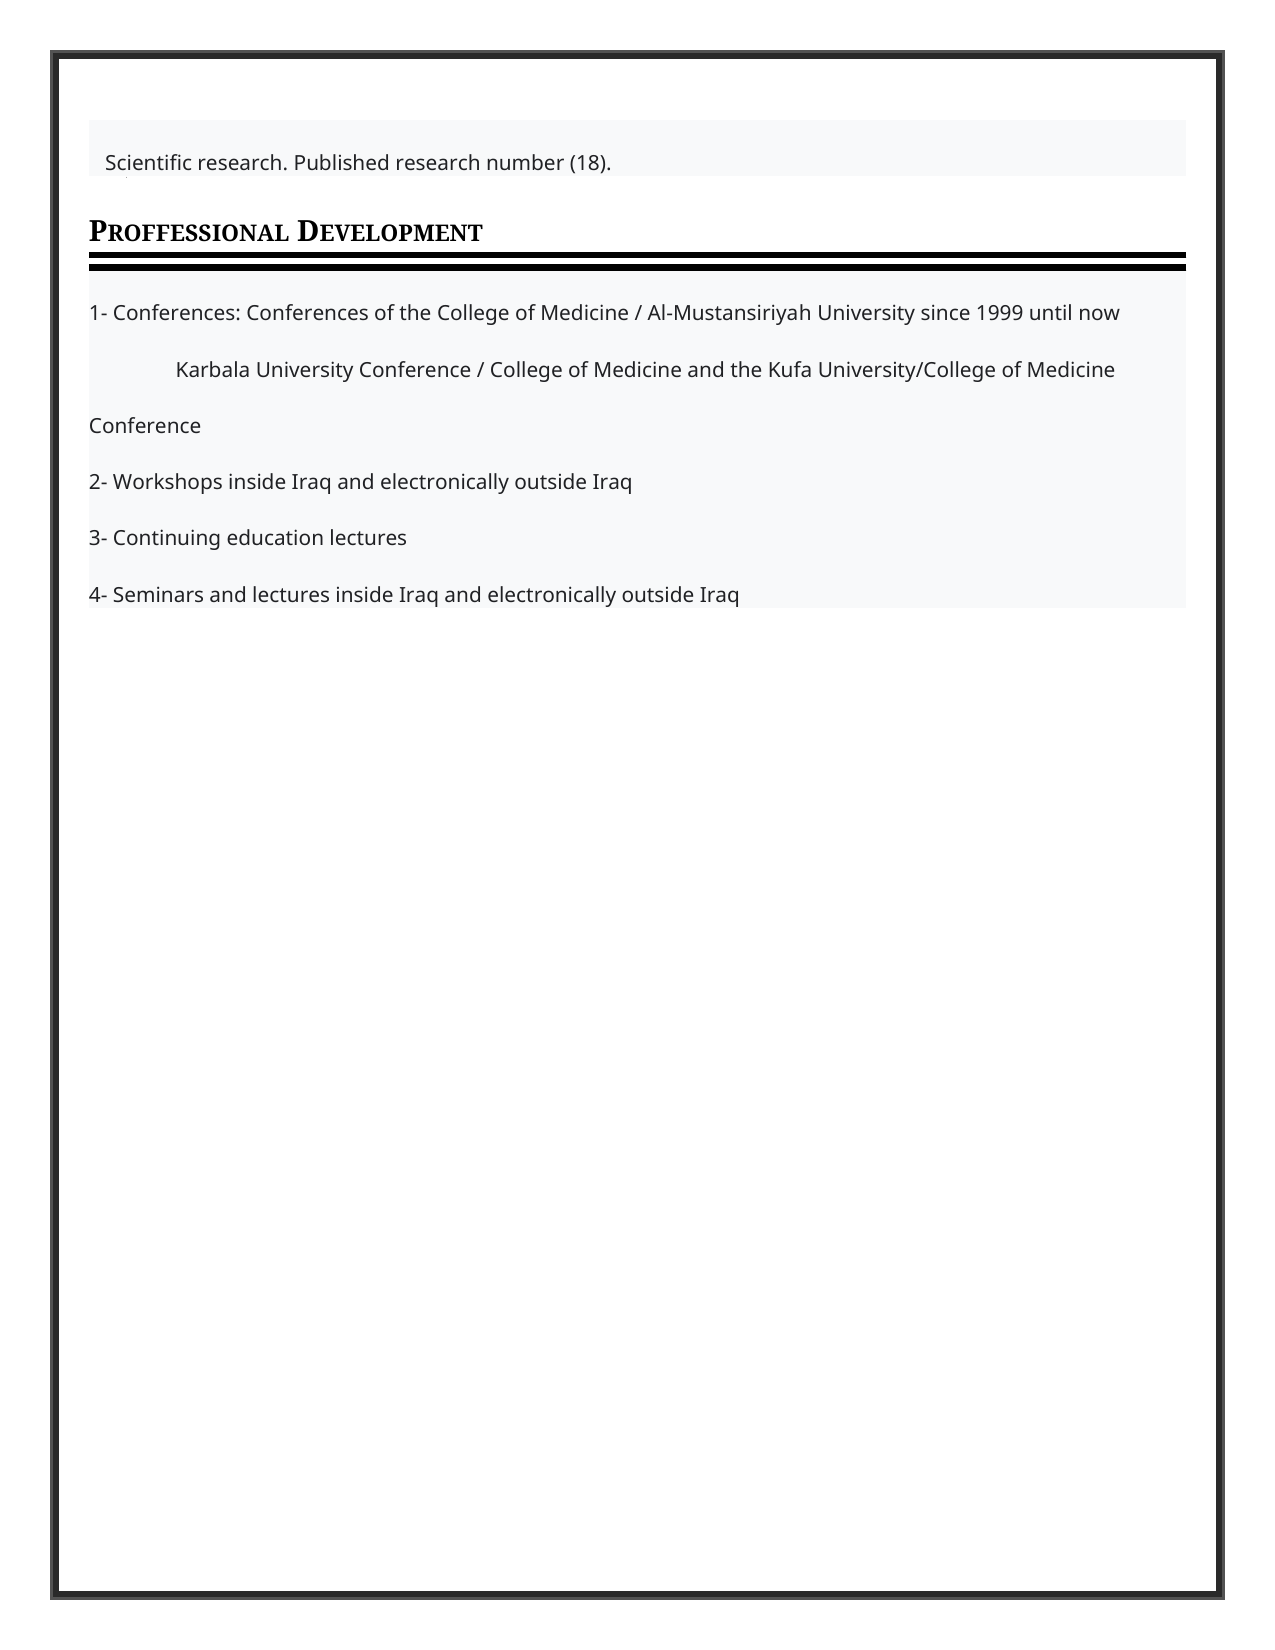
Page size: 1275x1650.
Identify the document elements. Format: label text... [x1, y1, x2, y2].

text Scientific research. Published research number (18). [89, 120, 1186, 176]
text 4- Seminars and lectures inside Iraq and electronically outside Iraq [89, 552, 1186, 608]
text 2- Workshops inside Iraq and electronically outside Iraq [89, 439, 1186, 496]
text 1- Conferences: Conferences of the College of Medicine / Al-Mustansiriyah University since 1999 until now [89, 271, 1186, 327]
text Karbala University Conference / College of Medicine and the Kufa University/College of Medicine Conference [89, 327, 1186, 439]
text 3- Continuing education lectures [89, 496, 1186, 552]
text PROFFESSIONAL DEVELOPMENT [89, 210, 1186, 252]
